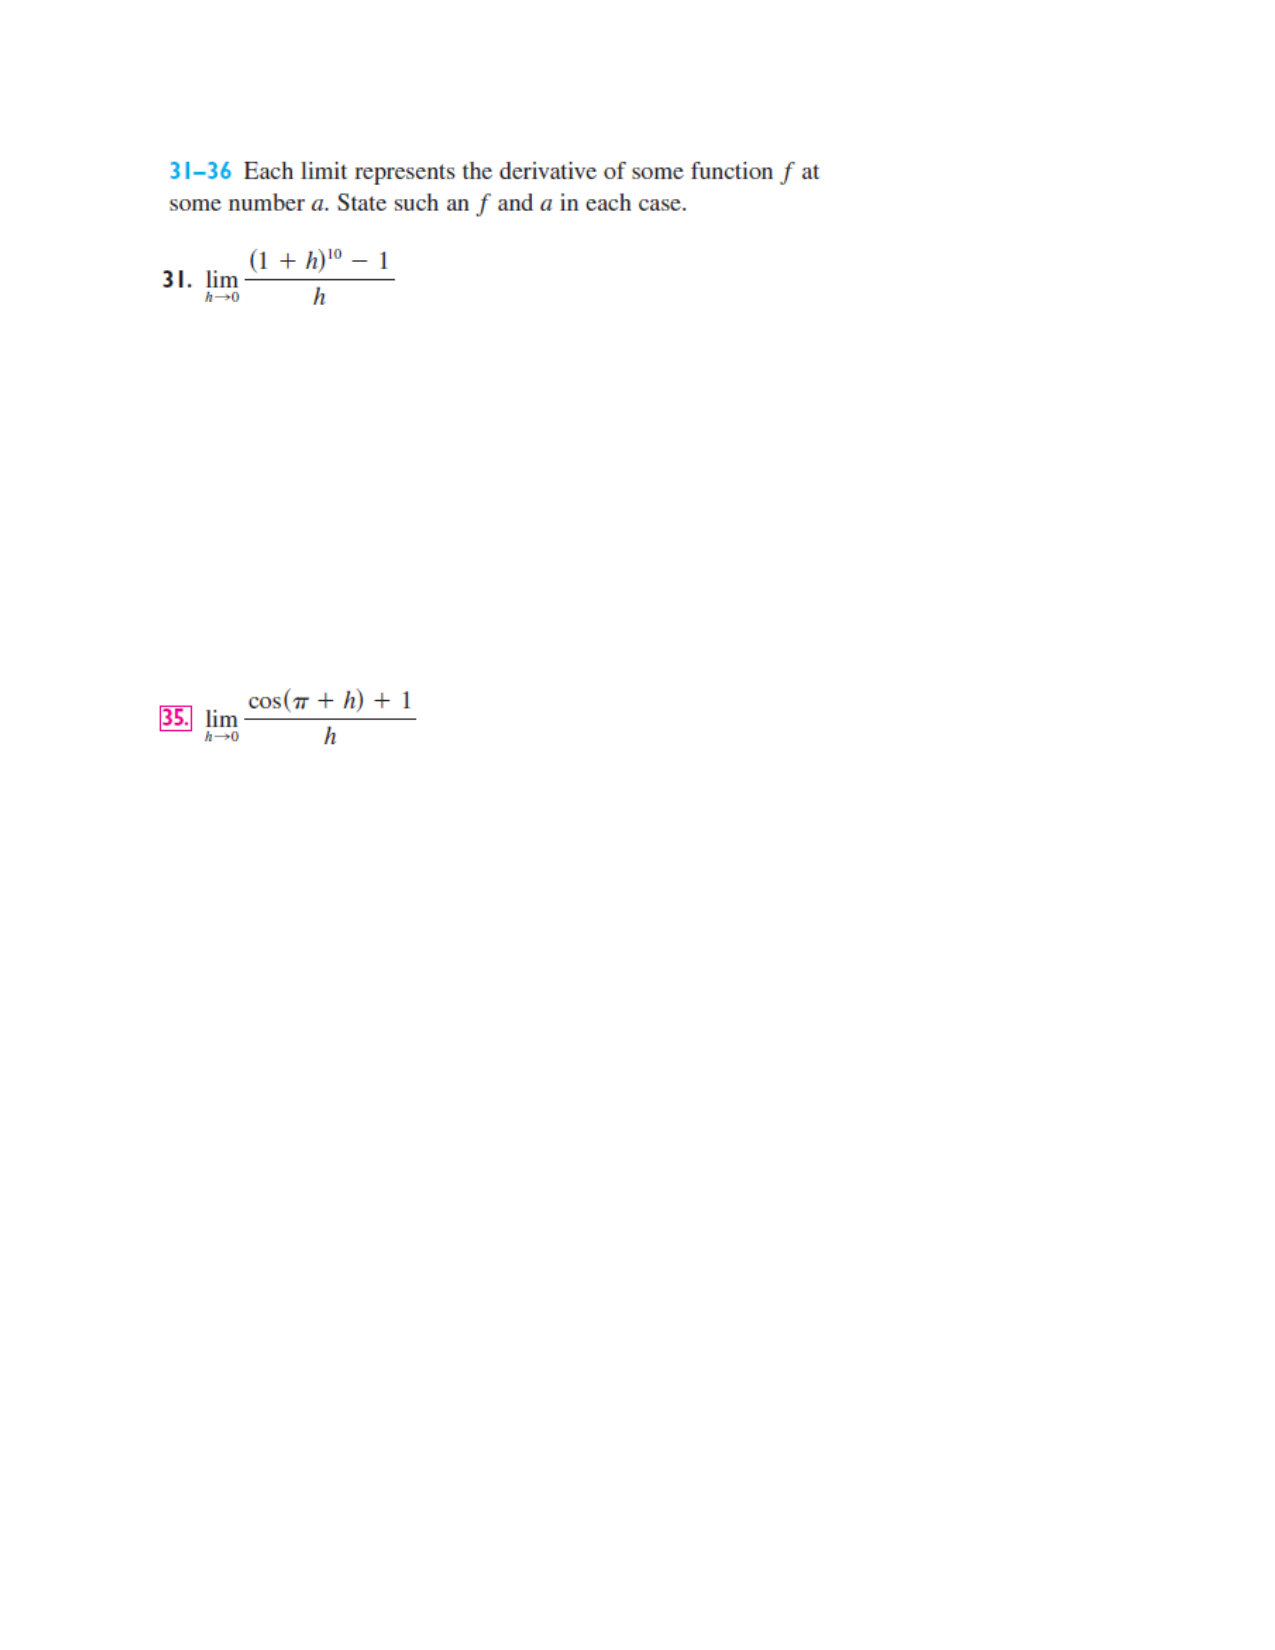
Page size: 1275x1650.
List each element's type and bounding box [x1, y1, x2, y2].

picture [150, 680, 432, 753]
picture [150, 239, 432, 315]
picture [150, 150, 852, 221]
